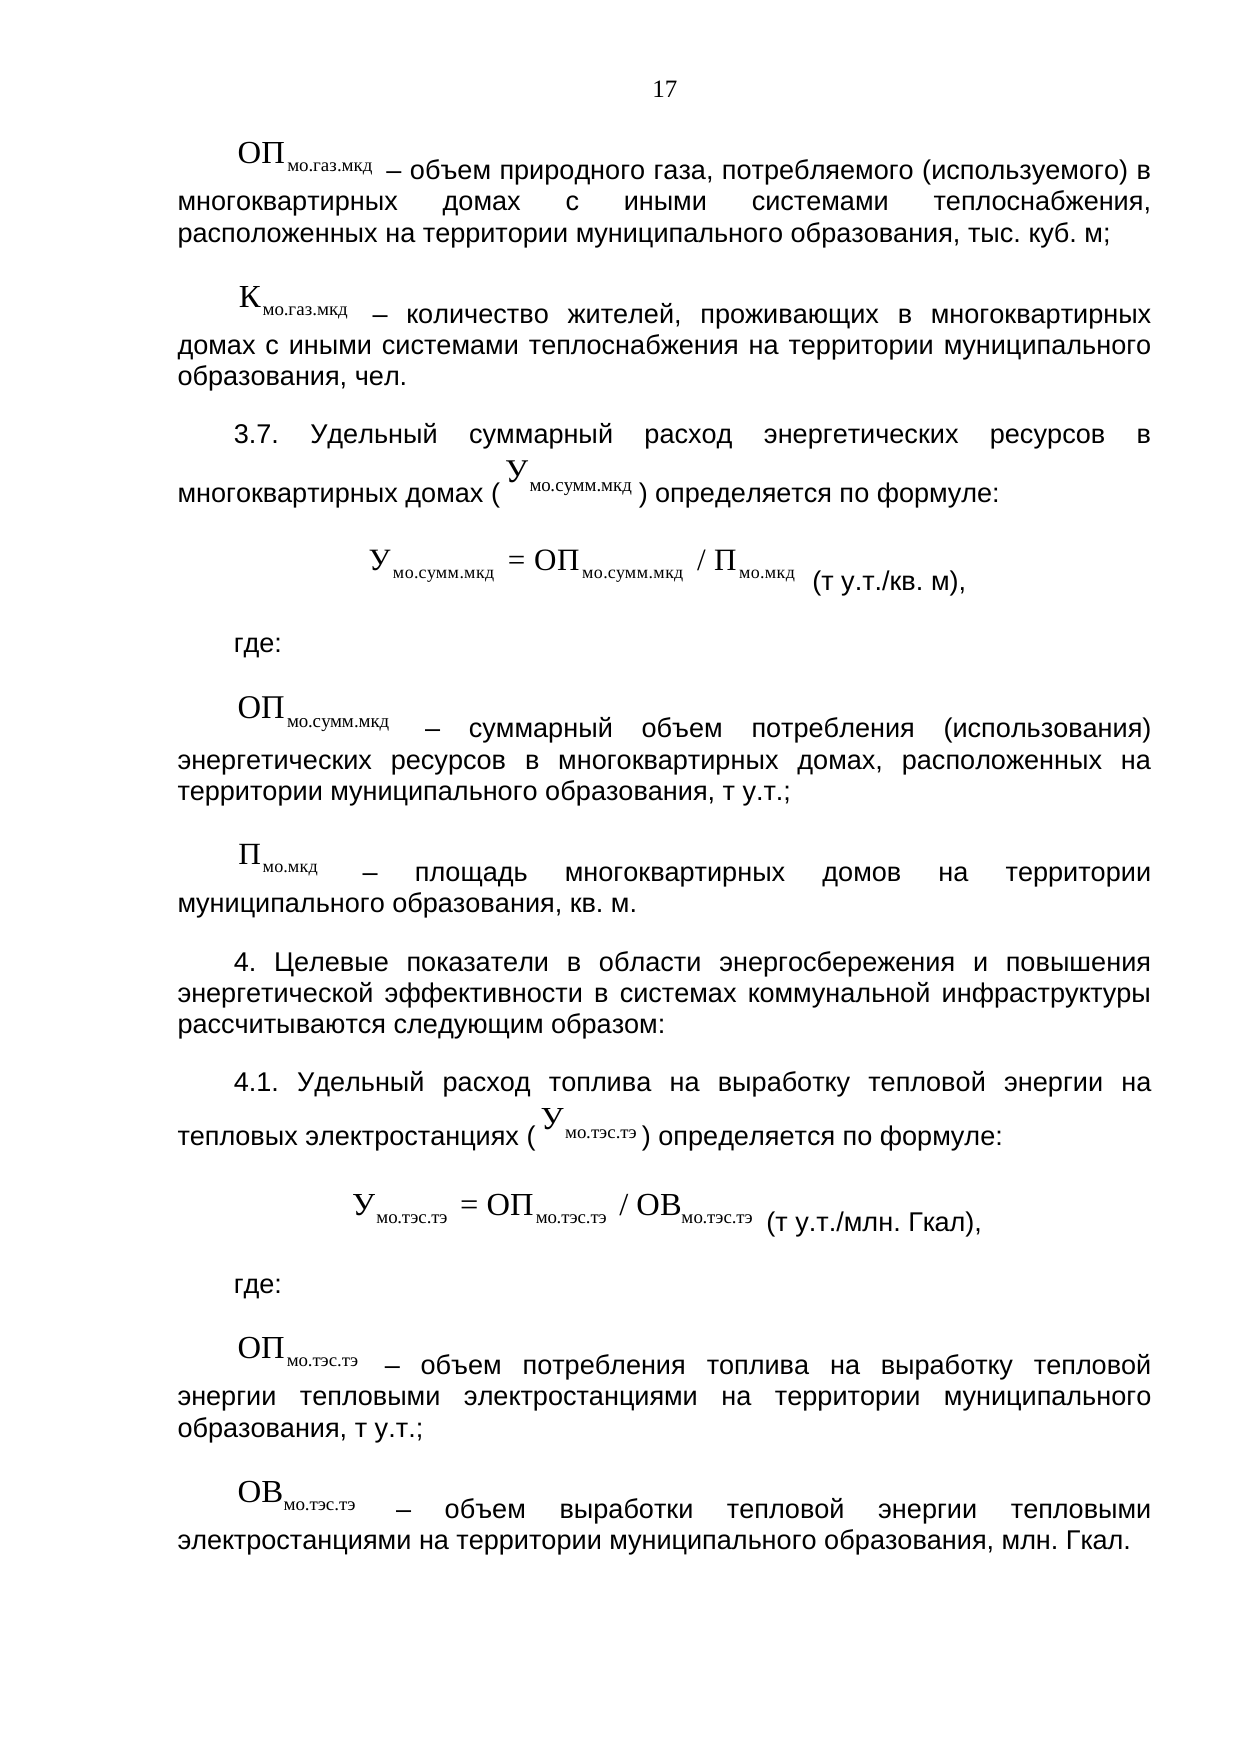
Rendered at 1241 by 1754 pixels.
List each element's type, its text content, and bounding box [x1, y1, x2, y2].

text (т у.т./млн. Гкал), [177, 1183, 1152, 1237]
text 4.1. Удельный расход топлива на выработку тепловой энергии на тепловых электростанциях () определяется по формуле: [177, 1066, 1152, 1152]
text 4. Целевые показатели в области энергосбережения и повышения энергетической эффективности в системах коммунальной инфраструктуры рассчитываются следующим образом: [177, 946, 1152, 1039]
text где: [177, 1268, 1152, 1299]
text – объем выработки тепловой энергии тепловыми электростанциями на территории муниципального образования, млн. Гкал. [177, 1470, 1152, 1555]
text где: [177, 627, 1152, 658]
text – площадь многоквартирных домов на территории муниципального образования, кв. м. [177, 833, 1152, 918]
text 3.7. Удельный суммарный расход энергетических ресурсов в многоквартирных домах () определяется по формуле: [177, 418, 1152, 508]
text – суммарный объем потребления (использования) энергетических ресурсов в многоквартирных домах, расположенных на территории муниципального образования, т у.т.; [177, 686, 1152, 806]
text – объем потребления топлива на выработку тепловой энергии тепловыми электростанциями на территории муниципального образования, т у.т.; [177, 1326, 1152, 1443]
text – количество жителей, проживающих в многоквартирных домах с иными системами теплоснабжения на территории муниципального образования, чел. [177, 275, 1152, 391]
text (т у.т./кв. м), [177, 539, 1152, 596]
text – объем природного газа, потребляемого (используемого) в многоквартирных домах с иными системами теплоснабжения, расположенных на территории муниципального образования, тыс. куб. м; [177, 131, 1152, 248]
